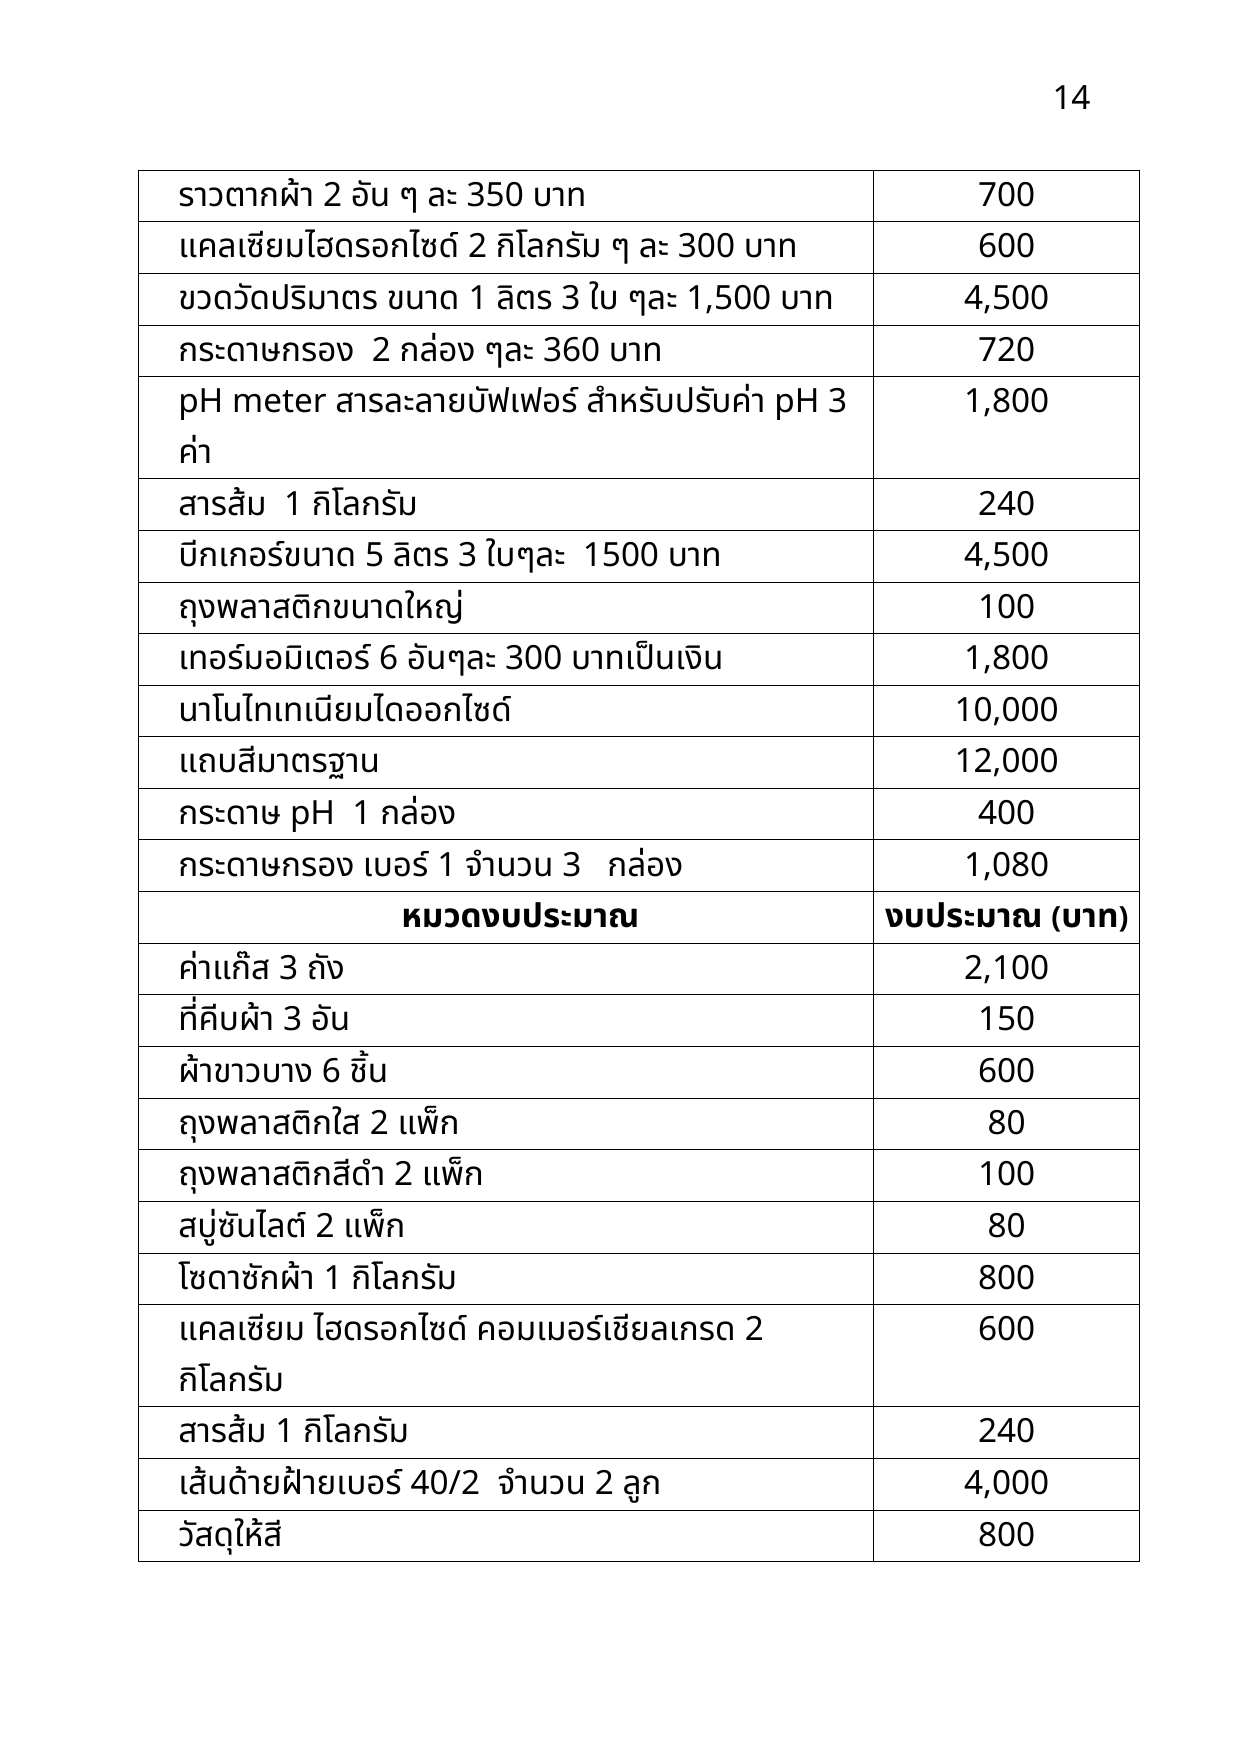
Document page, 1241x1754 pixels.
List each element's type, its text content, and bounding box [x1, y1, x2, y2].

table_cell แคลเซียม ไฮดรอกไซด์ คอมเมอร์เชียลเกรด [139, 1305, 873, 1406]
table_cell 240 [874, 479, 1139, 530]
table_cell 4,500 [874, 274, 1139, 324]
table_cell 1,080 [874, 840, 1139, 891]
table_cell สบู่ซันไลต์ 2 แพ็ก [139, 1202, 873, 1252]
table_cell 600 [874, 222, 1139, 273]
table_cell 1,800 [874, 634, 1139, 685]
table_cell 100 [874, 583, 1139, 633]
table_cell 600 [874, 1047, 1139, 1097]
table_cell แถบสีมาตรฐาน [139, 737, 873, 788]
table_cell 4,500 [874, 531, 1139, 582]
table_cell 80 [874, 1099, 1139, 1149]
table_cell ที่คีบผ้า 3 อัน [139, 995, 873, 1046]
table_cell หมวดงบประมาณ [139, 892, 873, 942]
table_cell แคลเซียมไฮดรอกไซด์ 2 กิโลกรัม ๆ ละ 300 บาท [139, 222, 873, 273]
table_cell 600 [874, 1305, 1139, 1406]
table_cell pH meter สารละลายบัฟเฟอร์ สำหรับปรับค่า pH 3 ค่า [139, 377, 873, 478]
table_cell 80 [874, 1202, 1139, 1252]
table_cell 1,800 [874, 377, 1139, 478]
table_cell ถุงพลาสติกสีดำ 2 แพ็ก [139, 1150, 873, 1201]
table_cell 4,000 [874, 1459, 1139, 1509]
table_cell กระดาษกรอง 2 กล่อง ๆละ 360 บาท [139, 326, 873, 376]
table_cell กระดาษ pH 1 กล่อง [139, 789, 873, 839]
table_cell ผ้าขาวบาง 6 ชิ้น [139, 1047, 873, 1097]
table_cell ถุงพลาสติกใส 2 แพ็ก [139, 1099, 873, 1149]
table_cell ถุงพลาสติกขนาดใหญ่ [139, 583, 873, 633]
table_cell 240 [874, 1407, 1139, 1458]
table_cell สารส้ม [139, 1407, 873, 1458]
table_cell โซดาซักผ้า [139, 1254, 873, 1304]
table_cell 12,000 [874, 737, 1139, 788]
table_cell 800 [874, 1254, 1139, 1304]
table_cell 150 [874, 995, 1139, 1046]
table_cell เทอร์มอมิเตอร์ 6 อันๆละ 300 บาทเป็นเงิน [139, 634, 873, 685]
table_cell บีกเกอร์ขนาด 5 ลิตร 3 ใบๆละ 1500 บาท [139, 531, 873, 582]
table_cell สารส้ม 1 กิโลกรัม [139, 479, 873, 530]
table_cell ค่าแก๊ส 3 ถัง [139, 944, 873, 994]
table_cell 2,100 [874, 944, 1139, 994]
table_cell 700 [874, 171, 1139, 221]
table_cell 400 [874, 789, 1139, 839]
table_cell กระดาษกรอง เบอร์ 1 จำนวน 3 กล่อง [139, 840, 873, 891]
table_cell ขวดวัดปริมาตร ขนาด 1 ลิตร 3 ใบ ๆละ 1,500 บาท [139, 274, 873, 324]
table_cell ราวตากผ้า 2 อัน ๆ ละ 350 บาท [139, 171, 873, 221]
table_cell งบประมาณ (บาท) [874, 892, 1139, 942]
table_cell วัสดุให้สี [139, 1511, 873, 1561]
table_cell 100 [874, 1150, 1139, 1201]
table_cell 800 [874, 1511, 1139, 1561]
table_cell 720 [874, 326, 1139, 376]
table_cell 10,000 [874, 686, 1139, 736]
table_cell เส้นด้ายฝ้ายเบอร์ 40/2 จำนวน 2 ลูก [139, 1459, 873, 1509]
table_cell นาโนไทเทเนียมไดออกไซด์ [139, 686, 873, 736]
